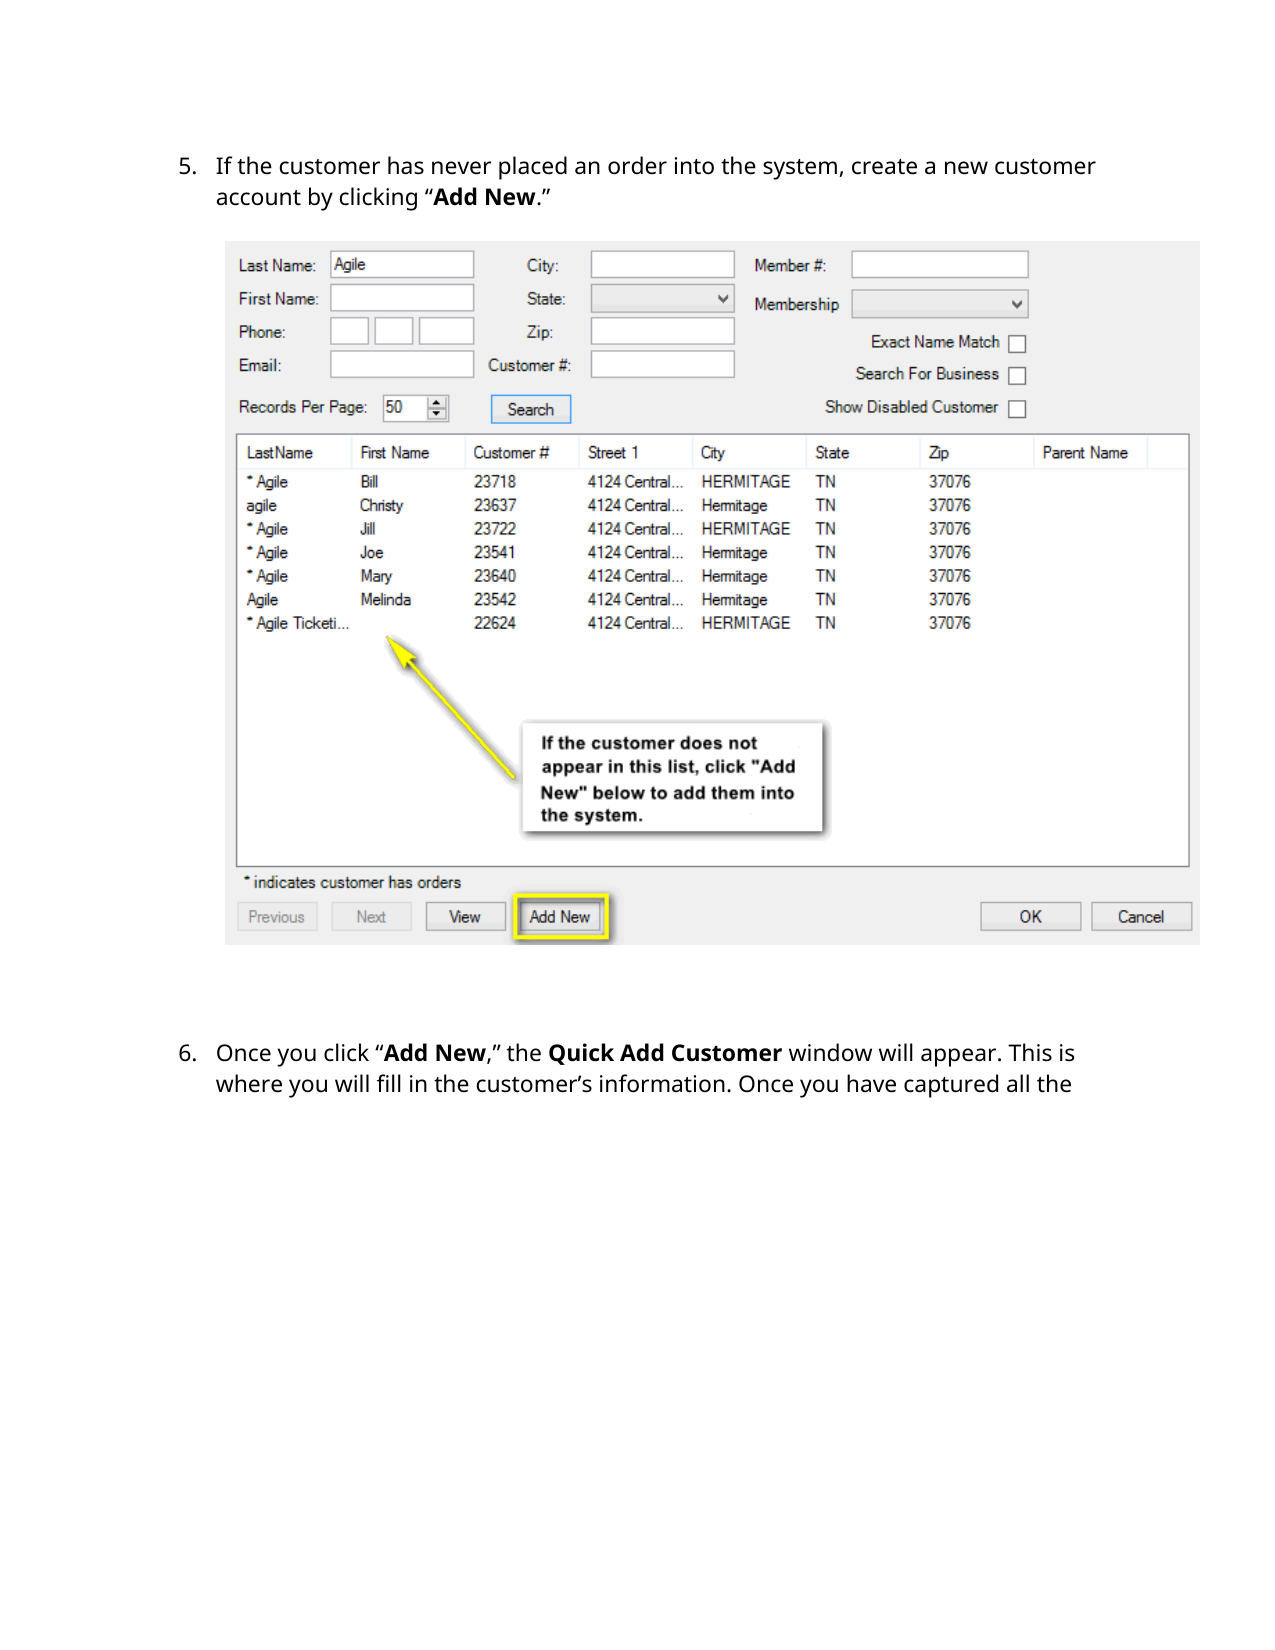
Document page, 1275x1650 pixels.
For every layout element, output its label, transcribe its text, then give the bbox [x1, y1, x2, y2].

list Once you click “Add New,” the Quick Add Customer window will appear. This is where you will fill in the customer’s information. Once you have captured all the customer’s information, click OK. [178, 1037, 1125, 1099]
list If the customer has never placed an order into the system, create a new customer account by clicking “Add New.” [178, 150, 1125, 212]
picture [225, 241, 1200, 945]
